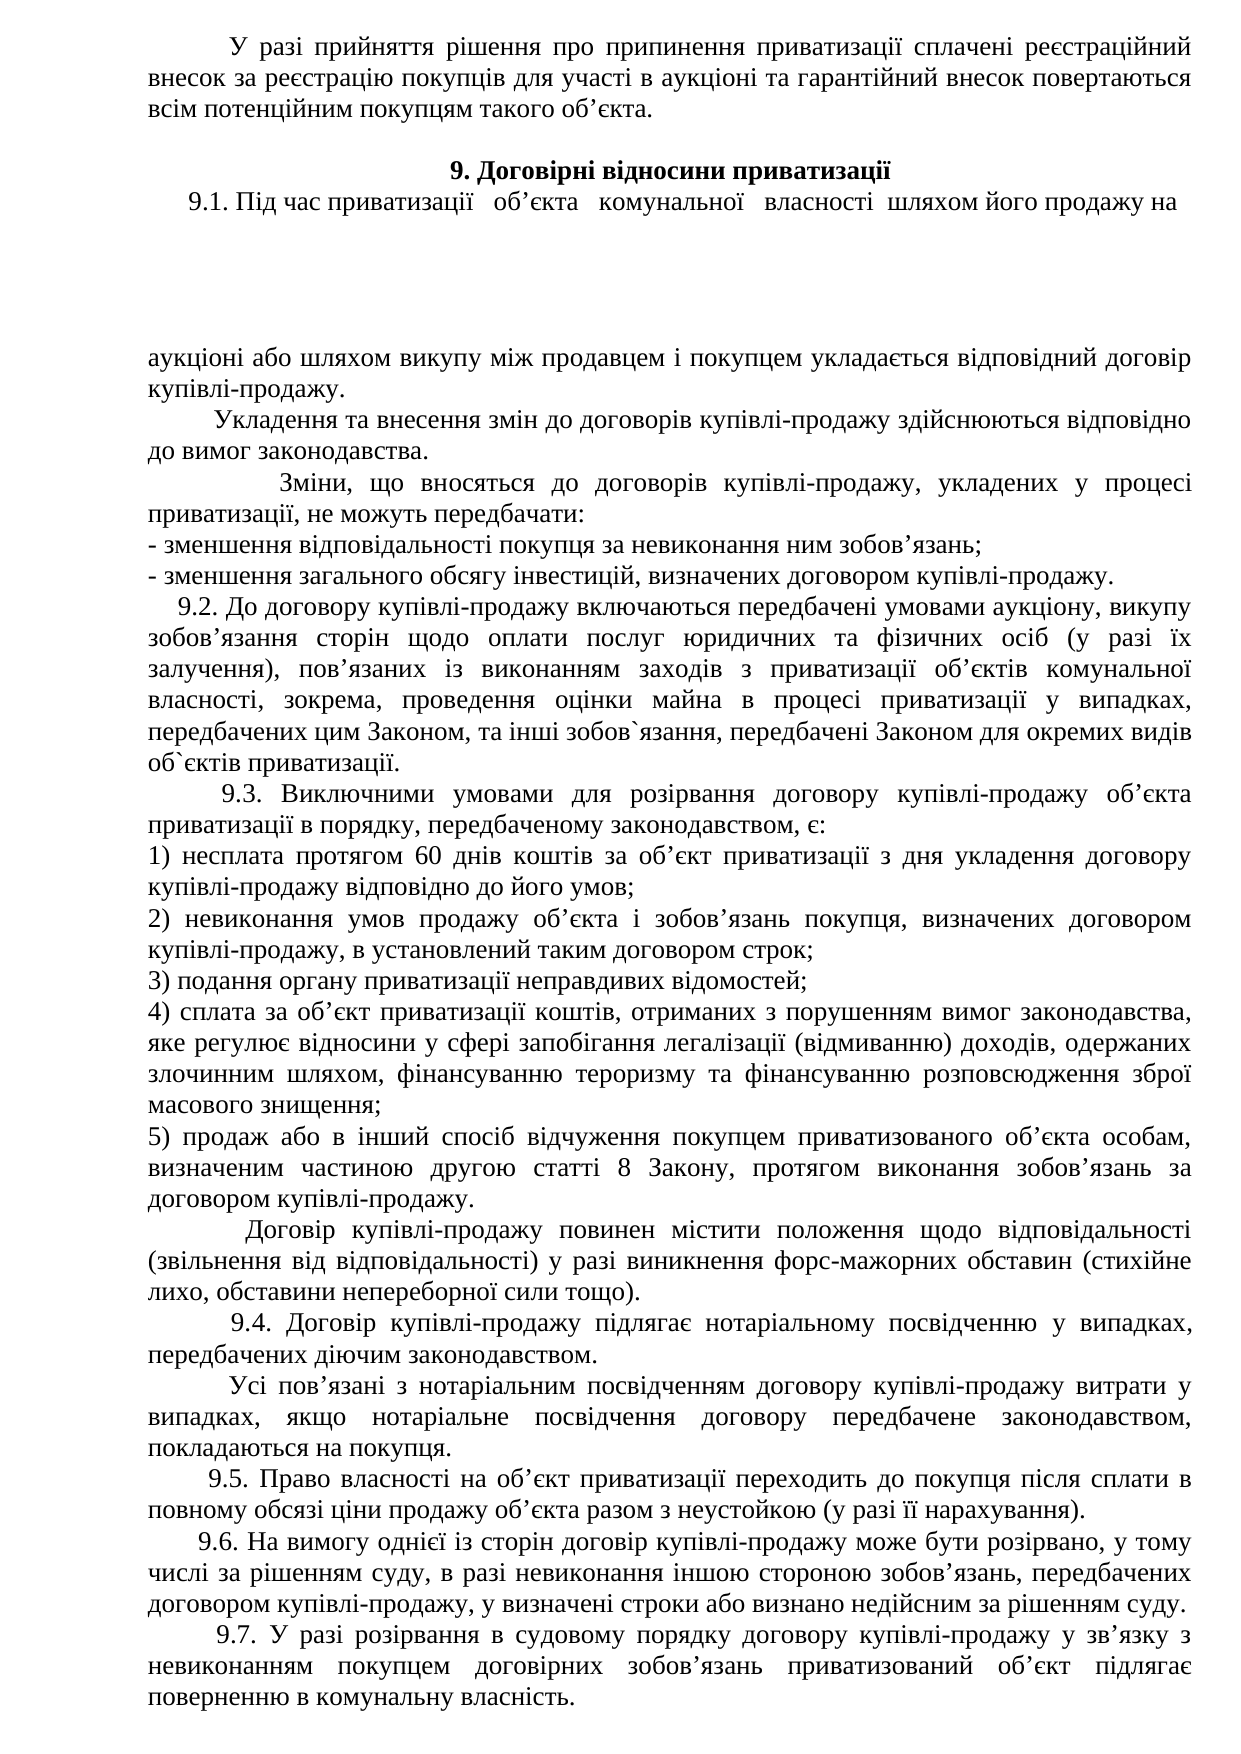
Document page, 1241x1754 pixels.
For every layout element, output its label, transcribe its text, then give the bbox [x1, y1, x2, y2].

text 9.6. На вимогу однієї із сторін договір купівлі-продажу може бути розірвано, у тому числі за рішенням суду, в разі невиконання іншою стороною зобов’язань, передбачених договором купівлі-продажу, у визначені строки або визнано недійсним за рішенням суду. [148, 1524, 1193, 1618]
text - зменшення відповідальності покупця за невиконання ним зобов’язань; [148, 528, 1193, 559]
text Договір купівлі-продажу повинен містити положення щодо відповідальності (звільнення від відповідальності) у разі виникнення форс-мажорних обставин (стихійне лихо, обставини непереборної сили тощо). [148, 1213, 1193, 1307]
text - зменшення загального обсягу інвестицій, визначених договором купівлі-продажу. [148, 559, 1193, 590]
text 9.7. У разі розірвання в судовому порядку договору купівлі-продажу у зв’язку з невиконанням покупцем договірних зобов’язань приватизований об’єкт підлягає поверненню в комунальну власність. [148, 1618, 1193, 1711]
text 5) продаж або в інший спосіб відчуження покупцем приватизованого об’єкта особам, визначеним частиною другою статті 8 Закону, протягом виконання зобов’язань за договором купівлі-продажу. [148, 1120, 1193, 1213]
text 9. Договірні відносини приватизації [148, 154, 1193, 185]
text 4) сплата за об’єкт приватизації коштів, отриманих з порушенням вимог законодавства, яке регулює відносини у сфері запобігання легалізації (відмиванню) доходів, одержаних злочинним шляхом, фінансуванню тероризму та фінансуванню розповсюдження зброї масового знищення; [148, 995, 1193, 1120]
text 1) несплата протягом 60 днів коштів за об’єкт приватизації з дня укладення договору купівлі-продажу відповідно до його умов; [148, 839, 1193, 902]
text Усі пов’язані з нотаріальним посвідченням договору купівлі-продажу витрати у випадках, якщо нотаріальне посвідчення договору передбачене законодавством, покладаються на покупця. [148, 1369, 1193, 1462]
text 9.3. Виключними умовами для розірвання договору купівлі-продажу об’єкта приватизації в порядку, передбаченому законодавством, є: [148, 777, 1193, 839]
text 9.2. До договору купівлі-продажу включаються передбачені умовами аукціону, викупу зобов’язання сторін щодо оплати послуг юридичних та фізичних осіб (у разі їх залучення), пов’язаних із виконанням заходів з приватизації об’єктів комунальної власності, зокрема, проведення оцінки майна в процесі приватизації у випадках, передбачених цим Законом, та інші зобов`язання, передбачені Законом для окремих видів об`єктів приватизації. [148, 590, 1193, 777]
text Укладення та внесення змін до договорів купівлі-продажу здійснюються відповідно до вимог законодавства. [148, 403, 1193, 466]
text аукціоні або шляхом викупу між продавцем і покупцем укладається відповідний договір купівлі-продажу. [148, 341, 1193, 403]
text 2) невиконання умов продажу об’єкта і зобов’язань покупця, визначених договором купівлі-продажу, в установлений таким договором строк; [148, 902, 1193, 964]
text 3) подання органу приватизації неправдивих відомостей; [148, 964, 1193, 995]
text Зміни, що вносяться до договорів купівлі-продажу, укладених у процесі приватизації, не можуть передбачати: [148, 466, 1193, 528]
text 9.1. Під час приватизації об’єкта комунальної власності шляхом його продажу на [148, 185, 1193, 216]
text У разі прийняття рішення про припинення приватизації сплачені реєстраційний внесок за реєстрацію покупців для участі в аукціоні та гарантійний внесок повертаються всім потенційним покупцям такого об’єкта. [148, 29, 1193, 123]
text 9.4. Договір купівлі-продажу підлягає нотаріальному посвідченню у випадках, передбачених діючим законодавством. [148, 1307, 1193, 1369]
text 9.5. Право власності на об’єкт приватизації переходить до покупця після сплати в повному обсязі ціни продажу об’єкта разом з неустойкою (у разі її нарахування). [148, 1462, 1193, 1524]
